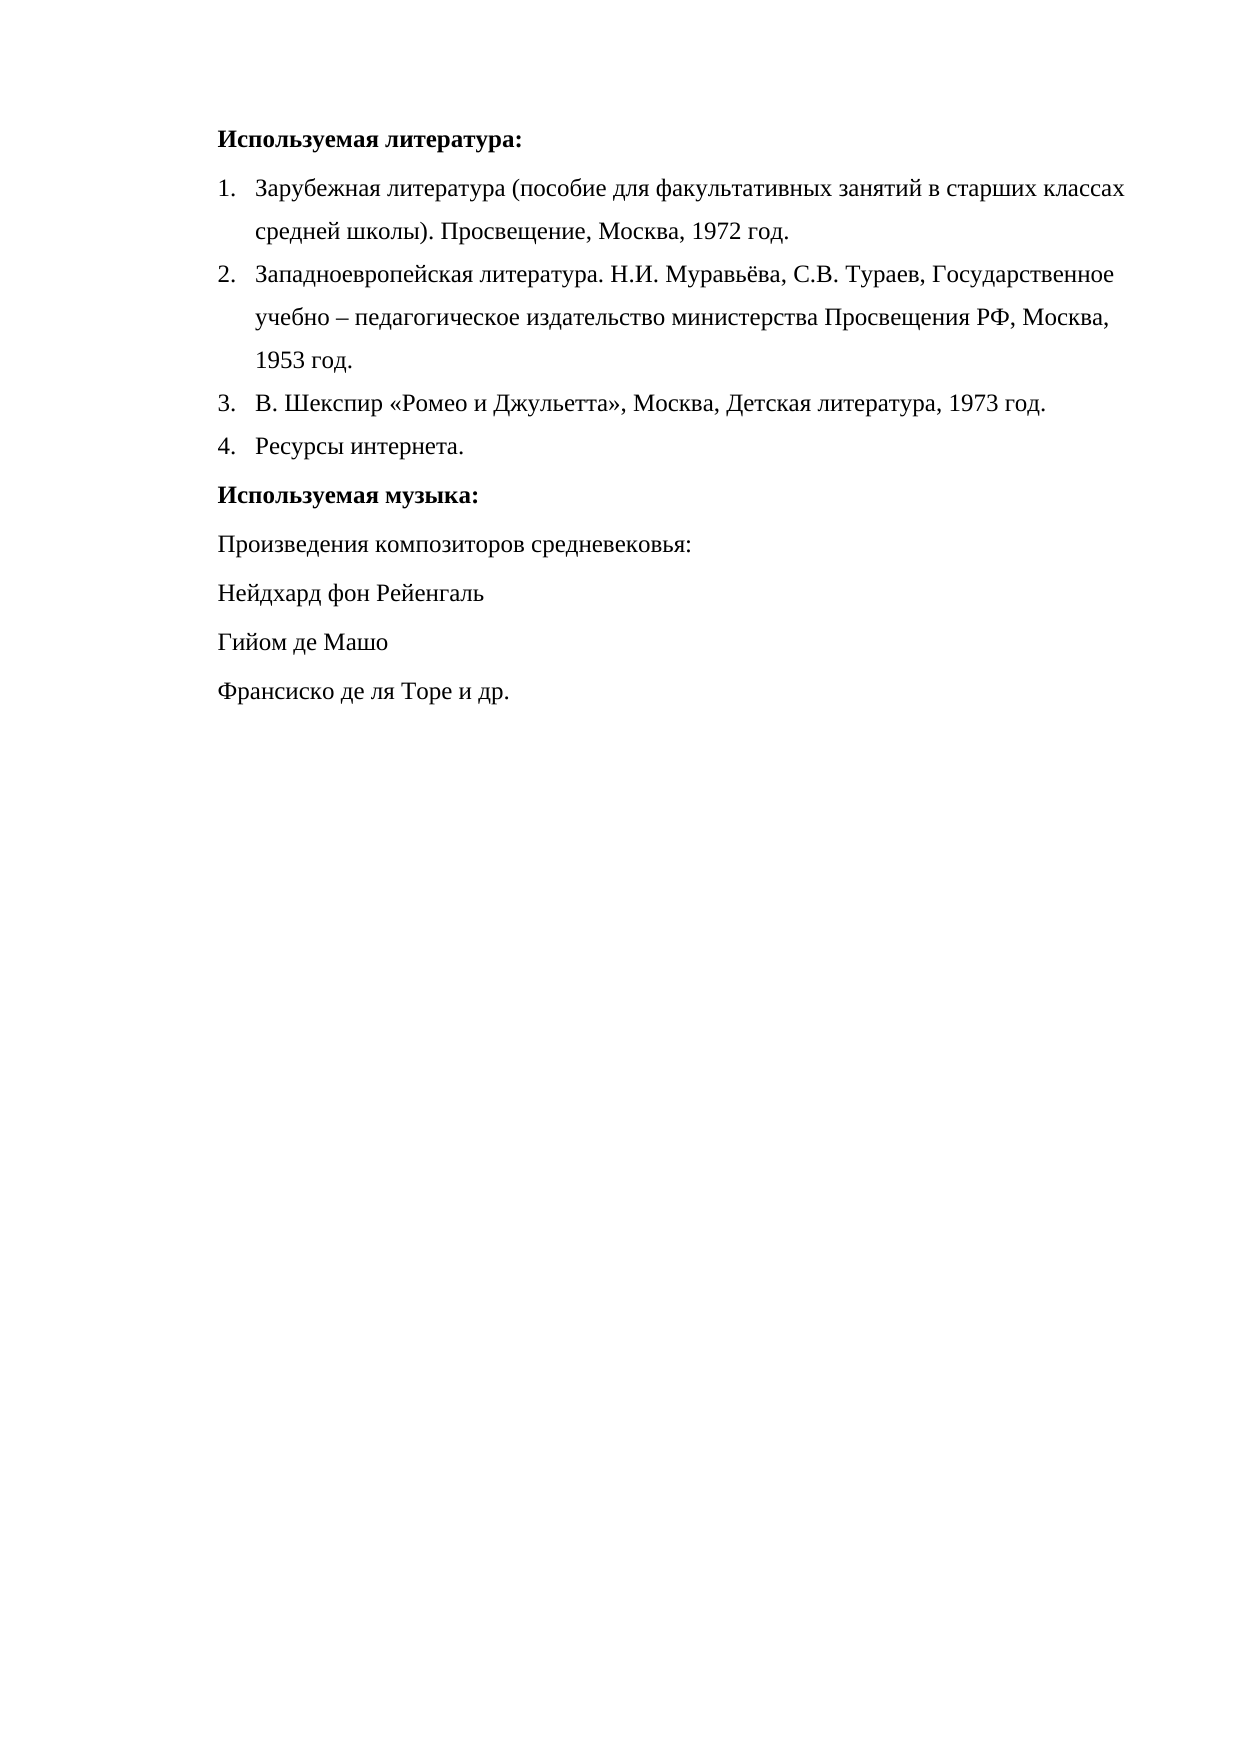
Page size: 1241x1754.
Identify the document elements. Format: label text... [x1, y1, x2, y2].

list Западноевропейская литература. Н.И. Муравьёва, С.В. Тураев, Государственное учебно – педагогическое издательство министерства Просвещения РФ, Москва, 1953 год. [217, 259, 1152, 374]
text Используемая литература: [181, 124, 1152, 153]
text Нейдхард фон Рейенгаль [181, 578, 1152, 607]
list Ресурсы интернета. [217, 431, 1152, 460]
list Зарубежная литература (пособие для факультативных занятий в старших классах средней школы). Просвещение, Москва, 1972 год. [217, 173, 1152, 244]
text Гийом де Машо [181, 627, 1152, 656]
text Используемая музыка: [181, 480, 1152, 509]
text Франсиско де ля Торе и др. [181, 676, 1152, 704]
text Произведения композиторов средневековья: [181, 529, 1152, 558]
list В. Шекспир «Ромео и Джульетта», Москва, Детская литература, 1973 год. [217, 388, 1152, 417]
